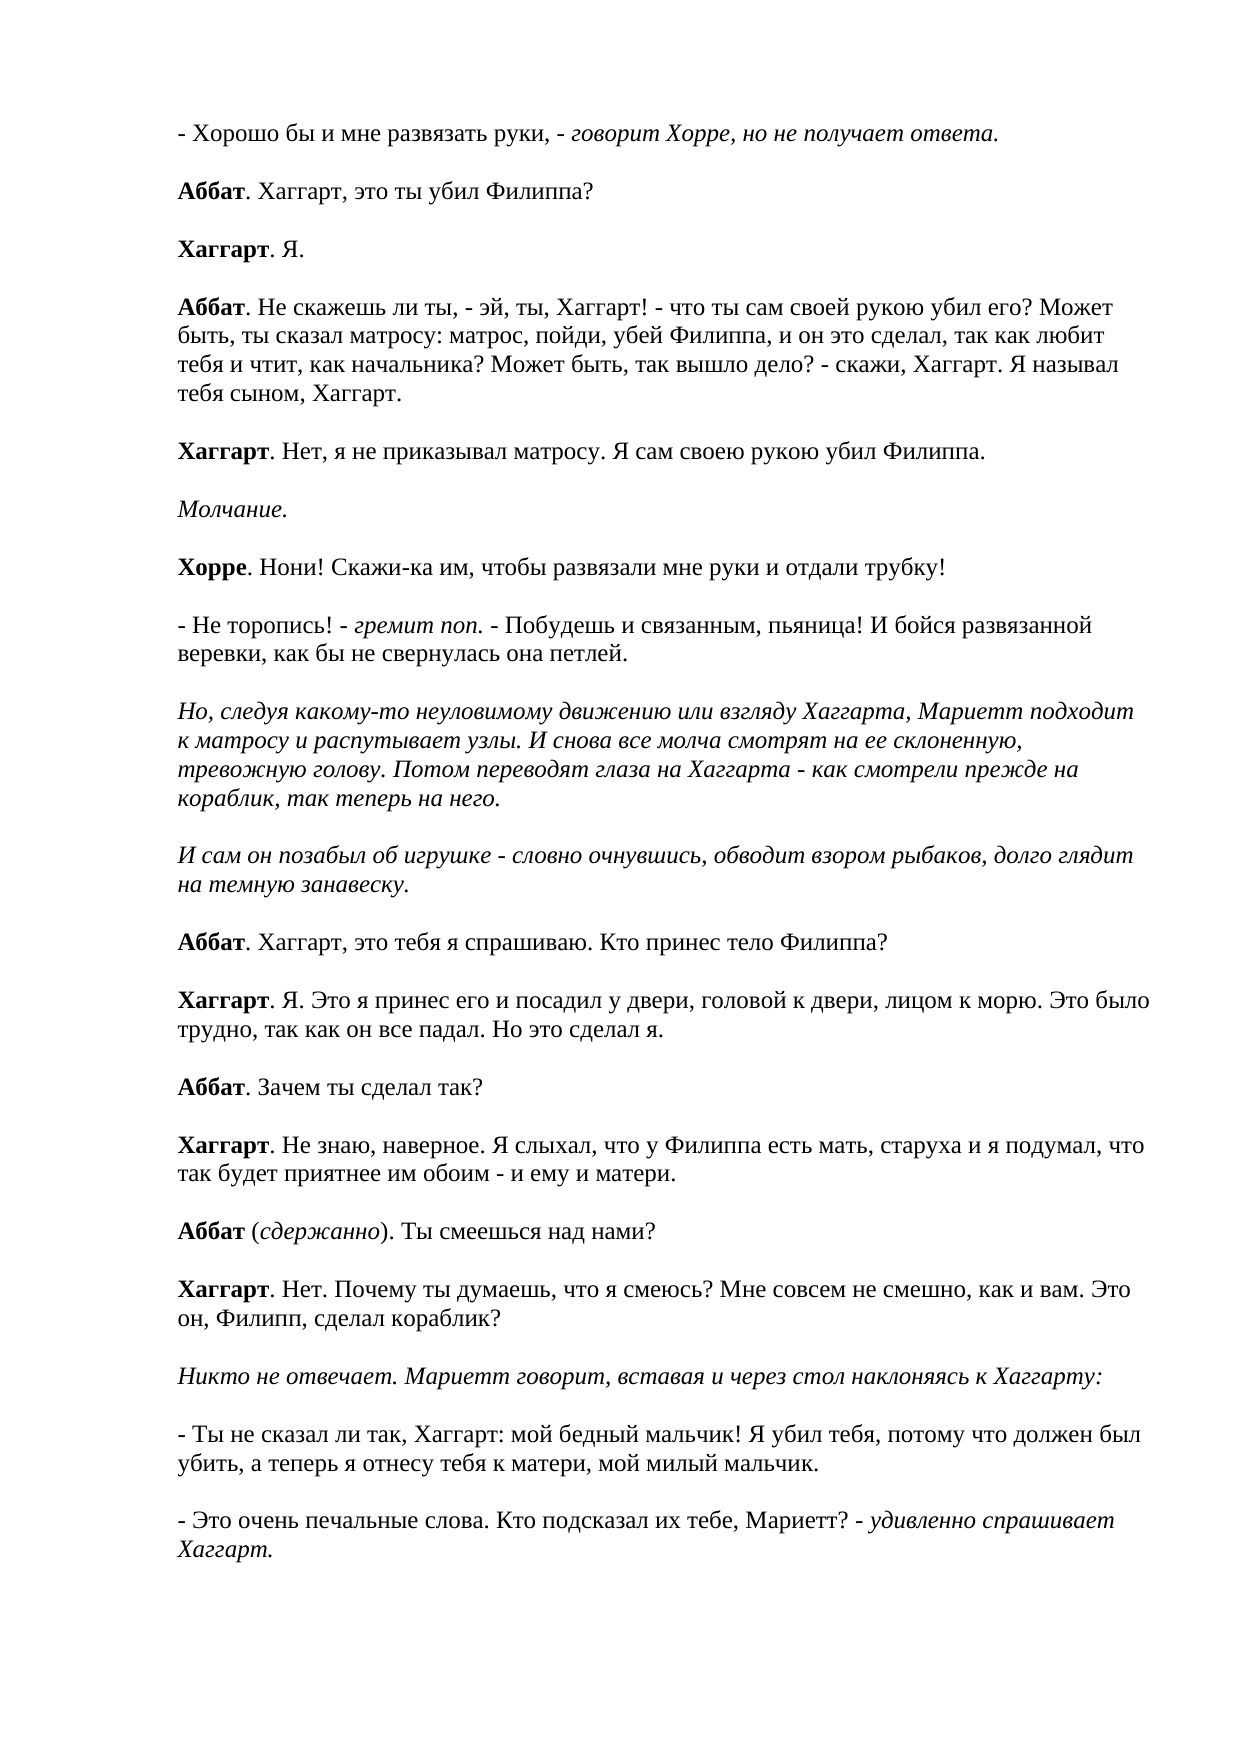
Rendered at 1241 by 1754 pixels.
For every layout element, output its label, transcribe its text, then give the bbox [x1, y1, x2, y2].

text - Не торопись! - гремит поп. - Побудешь и связанным, пьяница! И бойся развязанной веревки, как бы не свернулась она петлей. [177, 610, 1152, 667]
text Аббат. Не скажешь ли ты, - эй, ты, Хаггарт! - что ты сам своей рукою убил его? Может быть, ты сказал матросу: матрос, пойди, убей Филиппа, и он это сделал, так как любит тебя и чтит, как начальника? Может быть, так вышло дело? - скажи, Хаггарт. Я называл тебя сыном, Хаггарт. [177, 292, 1152, 407]
text - Ты не сказал ли так, Хаггарт: мой бедный мальчик! Я убил тебя, потому что должен был убить, а теперь я отнесу тебя к матери, мой милый мальчик. [177, 1419, 1152, 1476]
text Хаггарт. Нет. Почему ты думаешь, что я смеюсь? Мне совсем не смешно, как и вам. Это он, Филипп, сделал кораблик? [177, 1274, 1152, 1332]
text Аббат. Зачем ты сделал так? [177, 1072, 1152, 1101]
text Хорре. Нони! Скажи-ка им, чтобы развязали мне руки и отдали трубку! [177, 552, 1152, 581]
text Хаггарт. Не знаю, наверное. Я слыхал, что у Филиппа есть мать, старуха и я подумал, что так будет приятнее им обоим - и ему и матери. [177, 1130, 1152, 1187]
text Аббат. Хаггарт, это тебя я спрашиваю. Кто принес тело Филиппа? [177, 927, 1152, 956]
text Никто не отвечает. Мариетт говорит, вставая и через стол наклоняясь к Хаггарту: [177, 1361, 1152, 1390]
text Хаггарт. Нет, я не приказывал матросу. Я сам своею рукою убил Филиппа. [177, 436, 1152, 465]
text - Хорошо бы и мне развязать руки, - говорит Хорре, но не получает ответа. [177, 118, 1152, 147]
text Хаггарт. Я. [177, 234, 1152, 263]
text Молчание. [177, 494, 1152, 523]
text Аббат (сдержанно). Ты смеешься над нами? [177, 1216, 1152, 1245]
text - Это очень печальные слова. Кто подсказал их тебе, Мариетт? - удивленно спрашивает Хаггарт. [177, 1506, 1152, 1563]
text Аббат. Хаггарт, это ты убил Филиппа? [177, 176, 1152, 205]
text Но, следуя какому-то неуловимому движению или взгляду Хаггарта, Мариетт подходит к матросу и распутывает узлы. И снова все молча смотрят на ее склоненную, тревожную голову. Потом переводят глаза на Хаггарта - как смотрели прежде на кораблик, так теперь на него. [177, 696, 1152, 811]
text Хаггарт. Я. Это я принес его и посадил у двери, головой к двери, лицом к морю. Это было трудно, так как он все падал. Но это сделал я. [177, 985, 1152, 1043]
text И сам он позабыл об игрушке - словно очнувшись, обводит взором рыбаков, долго глядит на темную занавеску. [177, 841, 1152, 898]
